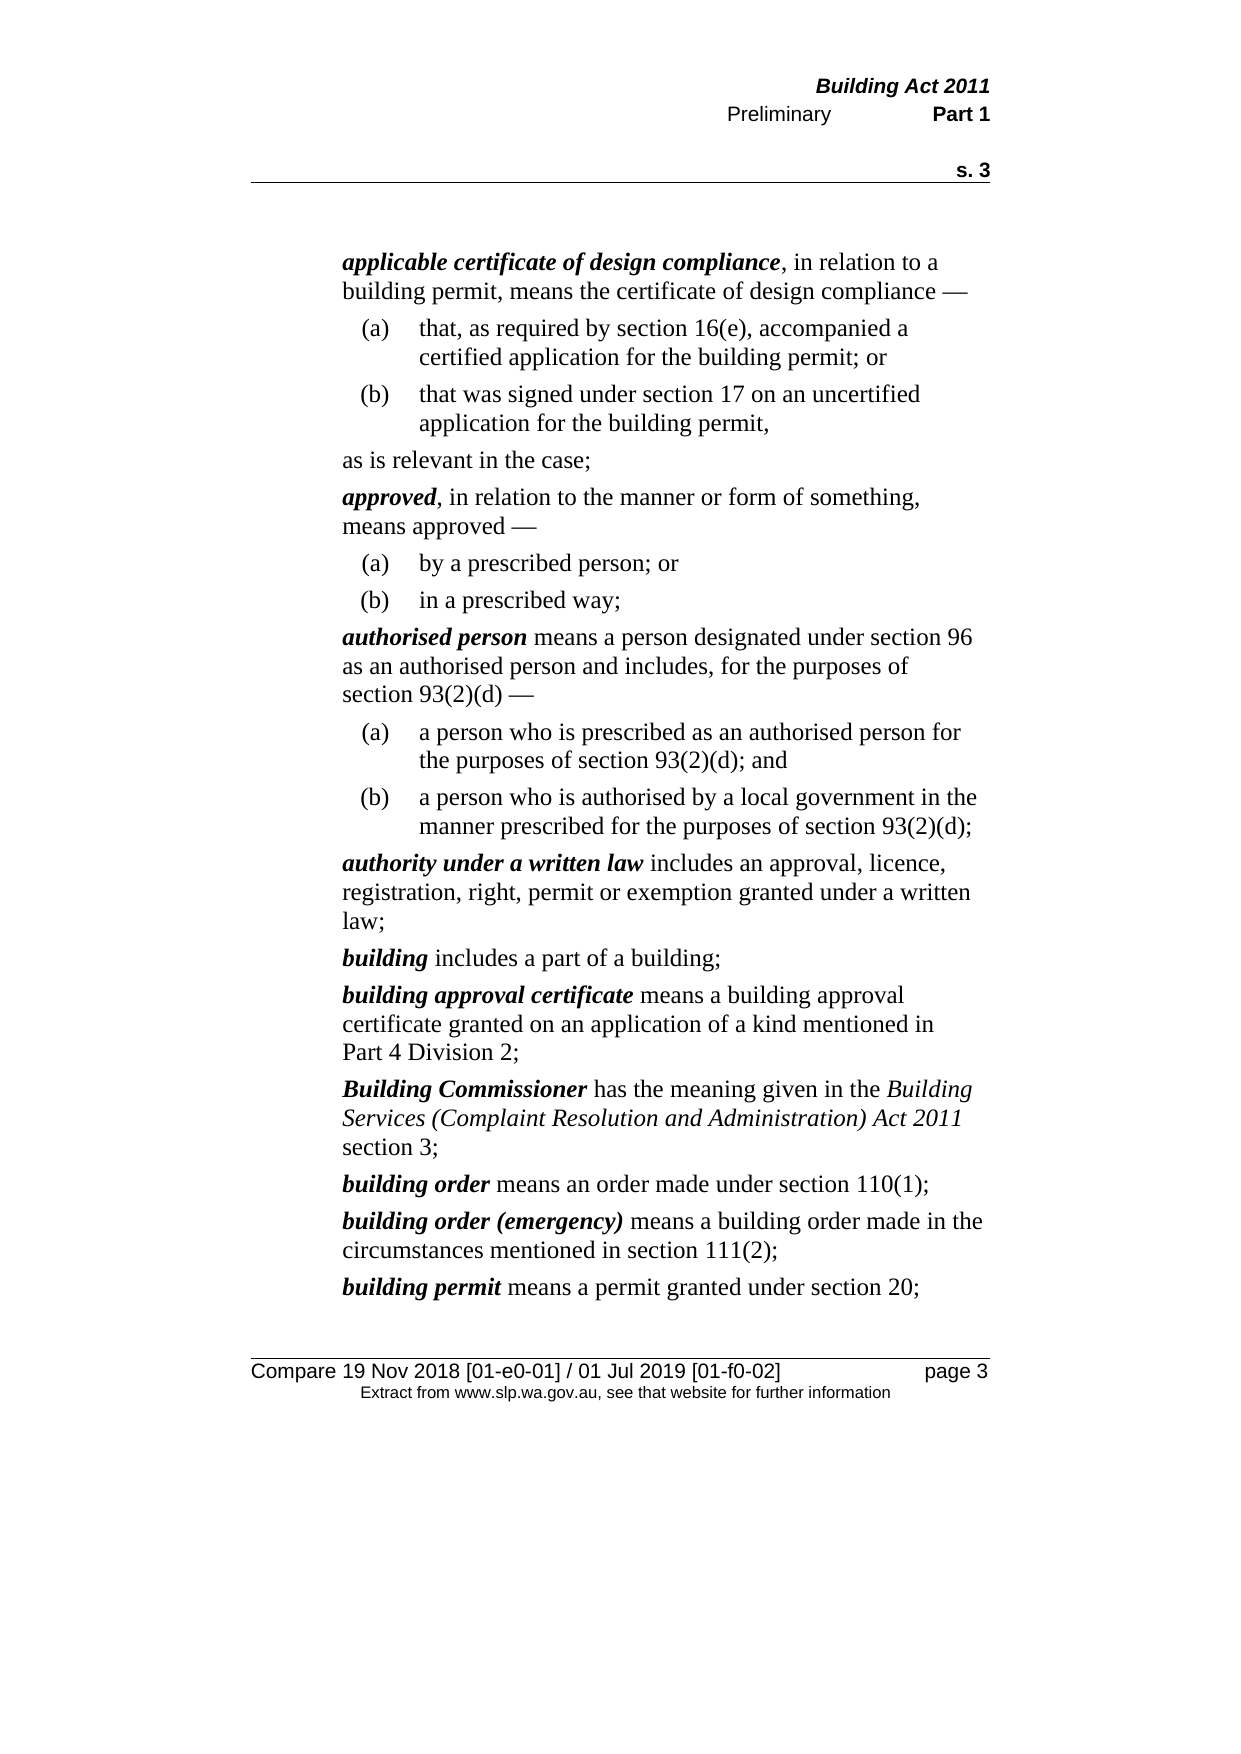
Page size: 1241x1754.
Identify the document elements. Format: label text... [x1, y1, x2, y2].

text applicable certificate of design compliance, in relation to a building permit, means the certificate of design compliance — [251, 247, 990, 305]
text (b) in a prescribed way; [251, 585, 990, 614]
text (b) that was signed under section 17 on an uncertified application for the building permit, [251, 379, 990, 437]
text (a) by a prescribed person; or [251, 548, 990, 577]
text building order (emergency) means a building order made in the circumstances mentioned in section 111(2); [251, 1206, 990, 1264]
text building approval certificate means a building approval certificate granted on an application of a kind mentioned in Part 4 Division 2; [251, 980, 990, 1066]
text approved, in relation to the manner or form of something, means approved — [251, 482, 990, 539]
text (a) a person who is prescribed as an authorised person for the purposes of section 93(2)(d); and [251, 717, 990, 774]
text building includes a part of a building; [251, 943, 990, 972]
text building permit means a permit granted under section 20; [251, 1272, 990, 1301]
text (b) a person who is authorised by a local government in the manner prescribed for the purposes of section 93(2)(d); [251, 782, 990, 840]
text as is relevant in the case; [251, 445, 990, 474]
text building order means an order made under section 110(1); [251, 1169, 990, 1198]
text Building Commissioner has the meaning given in the Building Services (Complaint Resolution and Administration) Act 2011 section 3; [251, 1074, 990, 1161]
text authority under a written law includes an approval, licence, registration, right, permit or exemption granted under a written law; [251, 848, 990, 934]
text authorised person means a person designated under section 96 as an authorised person and includes, for the purposes of section 93(2)(d) — [251, 622, 990, 708]
text (a) that, as required by section 16(e), accompanied a certified application for the building permit; or [251, 313, 990, 371]
